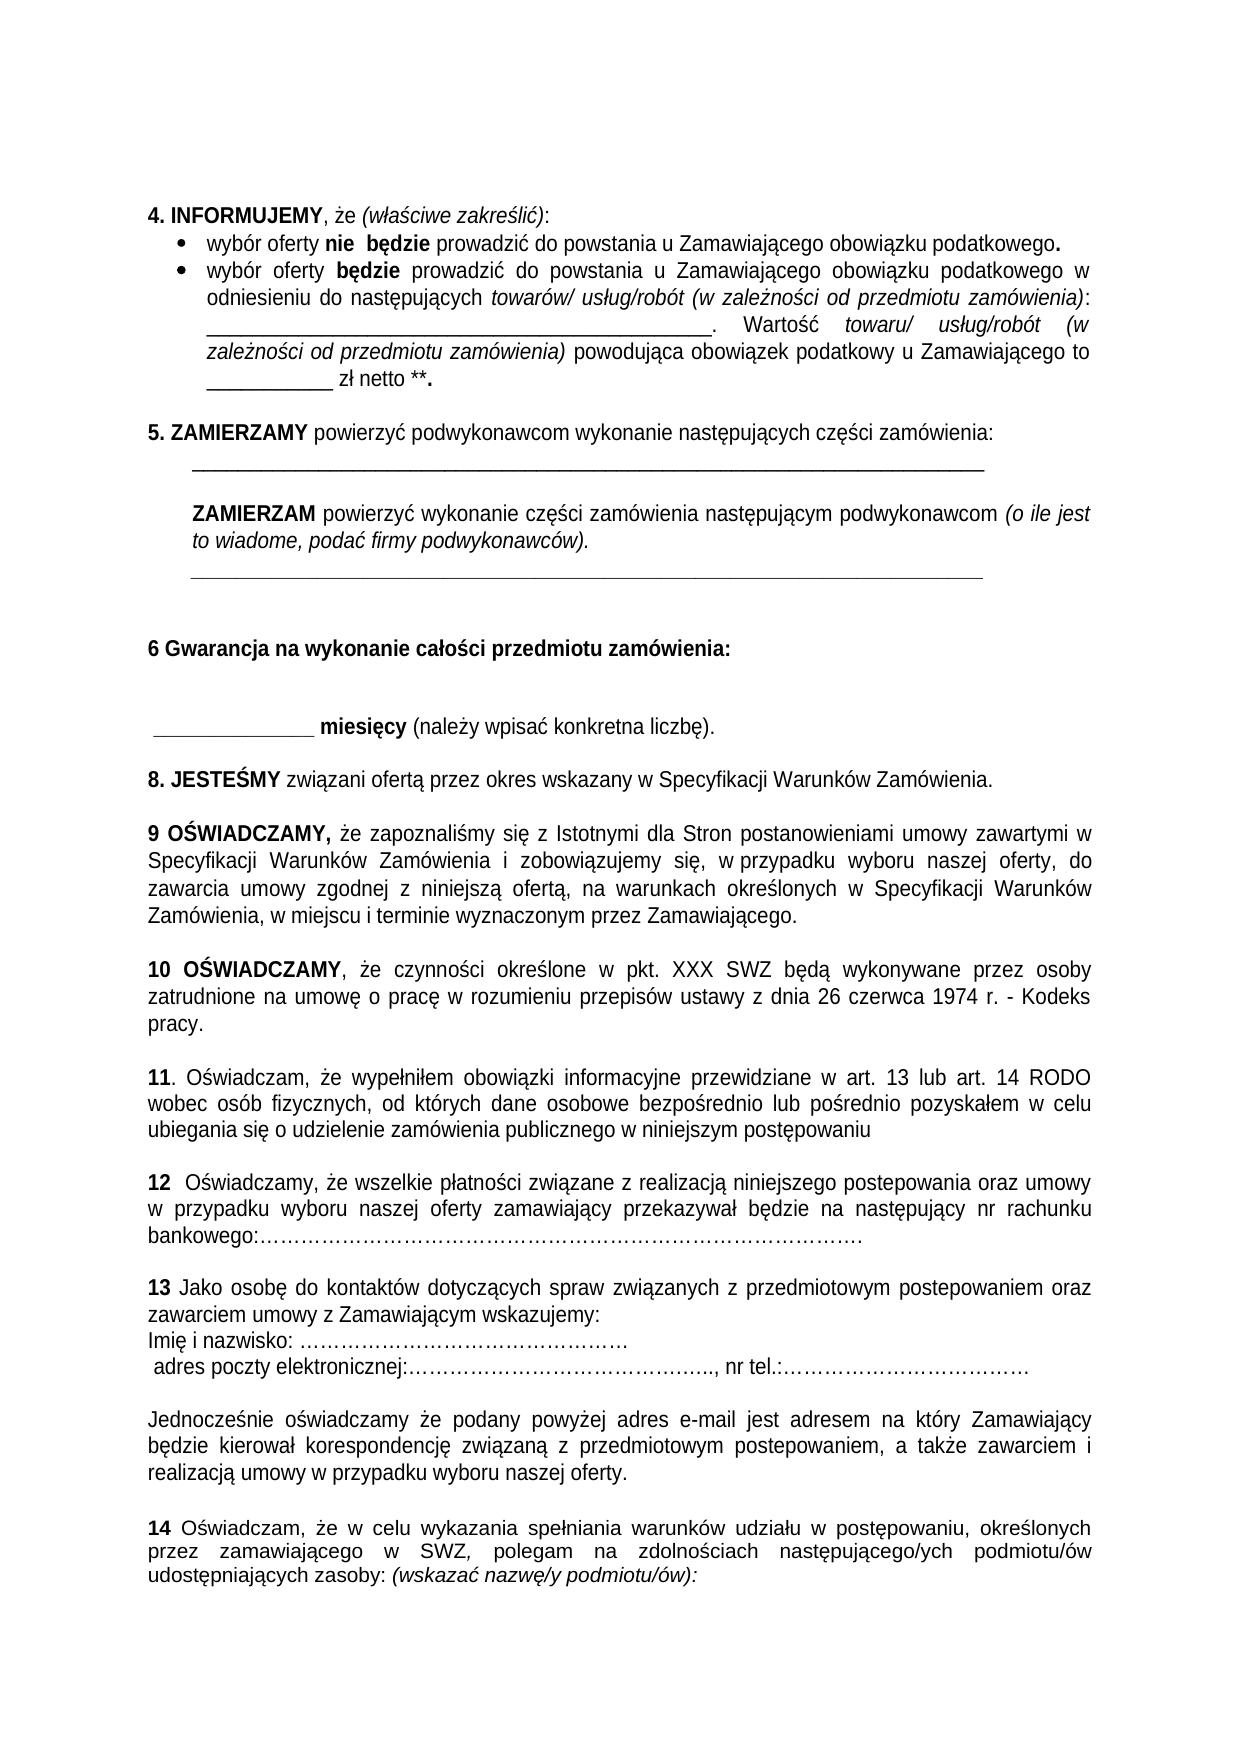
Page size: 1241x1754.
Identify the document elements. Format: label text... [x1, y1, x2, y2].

text 8. JESTEŚMY związani ofertą przez okres wskazany w Specyfikacji Warunków Zamówienia. [148, 766, 1093, 793]
text 9 OŚWIADCZAMY, że zapoznaliśmy się z Istotnymi dla Stron postanowieniami umowy zawartymi w Specyfikacji Warunków Zamówienia i zobowiązujemy się, w przypadku wyboru naszej oferty, do zawarcia umowy zgodnej z niniejszą ofertą, na warunkach określonych w Specyfikacji Warunków Zamówienia, w miejscu i terminie wyznaczonym przez Zamawiającego. [148, 820, 1093, 928]
text _____________________________________________________________________ [192, 554, 1093, 581]
text ______________ miesięcy (należy wpisać konkretna liczbę). [148, 713, 1093, 739]
text ZAMIERZAM powierzyć wykonanie części zamówienia następującym podwykonawcom (o ile jest to wiadome, podać firmy podwykonawców). [192, 500, 1093, 554]
text 5. ZAMIERZAMY powierzyć podwykonawcom wykonanie następujących części zamówienia: [148, 418, 1093, 446]
text 12 Oświadczamy, że wszelkie płatności związane z realizacją niniejszego postepowania oraz umowy w przypadku wyboru naszej oferty zamawiający przekazywał będzie na następujący nr rachunku bankowego:……………………………………………………………………………. [148, 1169, 1093, 1248]
text 13 Jako osobę do kontaktów dotyczących spraw związanych z przedmiotowym postepowaniem oraz zawarciem umowy z Zamawiającym wskazujemy: [148, 1274, 1093, 1327]
text 6 Gwarancja na wykonanie całości przedmiotu zamówienia: [148, 635, 1093, 661]
text 10 OŚWIADCZAMY, że czynności określone w pkt. XXX SWZ będą wykonywane przez osoby zatrudnione na umowę o pracę w rozumieniu przepisów ustawy z dnia 26 czerwca 1974 r. - Kodeks pracy. [148, 955, 1093, 1036]
text Jednocześnie oświadczamy że podany powyżej adres e-mail jest adresem na który Zamawiający będzie kierował korespondencję związaną z przedmiotowym postepowaniem, a także zawarciem i realizacją umowy w przypadku wyboru naszej oferty. [148, 1406, 1093, 1485]
text adres poczty elektronicznej:………………………………….….., nr tel.:……………………………… [148, 1353, 1093, 1380]
text _____________________________________________________________________ [192, 446, 1093, 473]
text 11. Oświadczam, że wypełniłem obowiązki informacyjne przewidziane w art. 13 lub art. 14 RODO wobec osób fizycznych, od których dane osobowe bezpośrednio lub pośrednio pozyskałem w celu ubiegania się o udzielenie zamówienia publicznego w niniejszym postępowaniu [148, 1063, 1093, 1142]
text Imię i nazwisko: ………………………………………… [148, 1327, 1093, 1353]
text 14 Oświadczam, że w celu wykazania spełniania warunków udziału w postępowaniu, określonych przez zamawiającego w SWZ, polegam na zdolnościach następującego/ych podmiotu/ów udostępniających zasoby: (wskazać nazwę/y podmiotu/ów): [148, 1515, 1093, 1587]
list wybór oferty nie będzie prowadzić do powstania u Zamawiającego obowiązku podatkowego. [177, 229, 1090, 256]
text 4. INFORMUJEMY, że (właściwe zakreślić): [148, 202, 1093, 229]
list wybór oferty będzie prowadzić do powstania u Zamawiającego obowiązku podatkowego w odniesieniu do następujących towarów/ usług/robót (w zależności od przedmiotu zamówienia): ____________________________________________. Wartość towaru/ usług/robót (w zależności od przedmiotu zamówienia) powodująca obowiązek podatkowy u Zamawiającego to ___________ zł netto **. [177, 256, 1090, 391]
